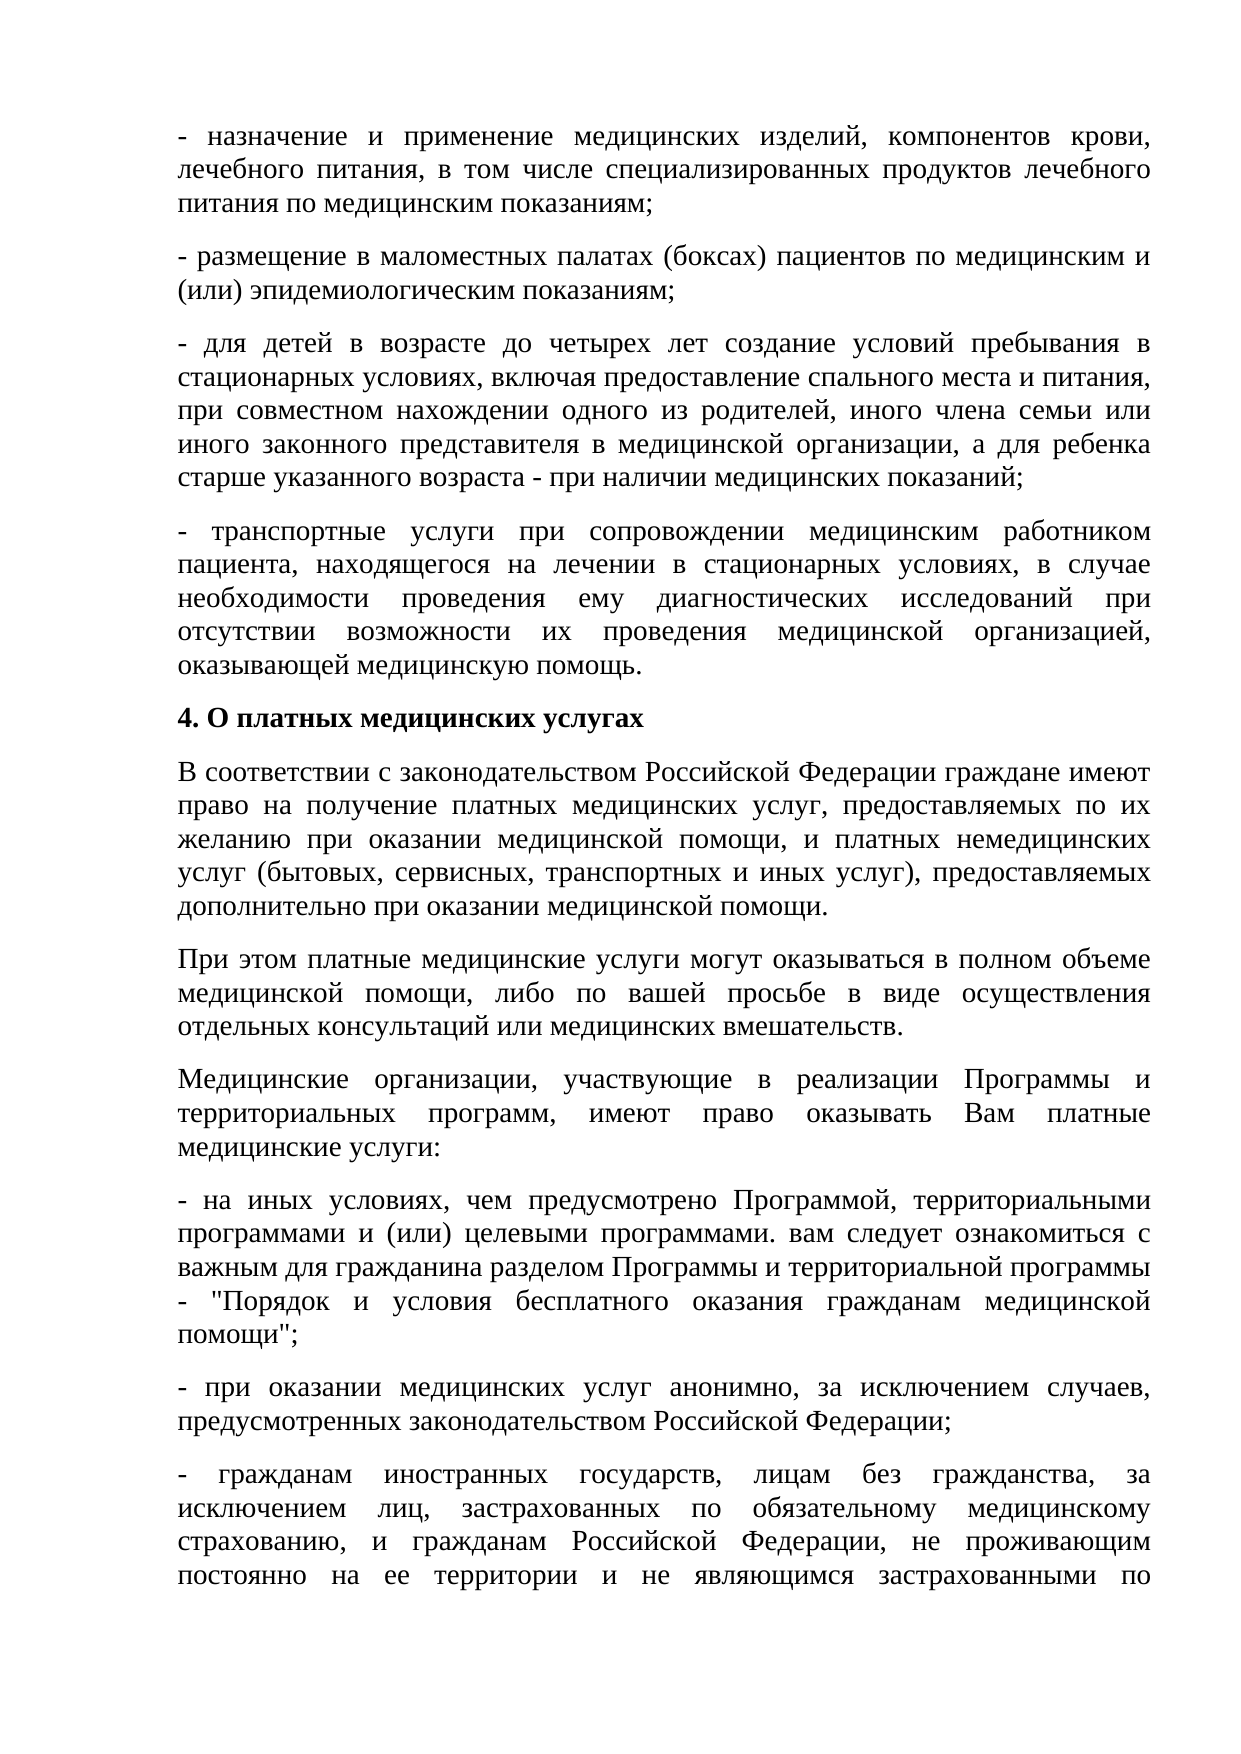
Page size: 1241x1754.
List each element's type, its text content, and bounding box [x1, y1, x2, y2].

text В соответствии с законодательством Российской Федерации граждане имеют право на получение платных медицинских услуг, предоставляемых по их желанию при оказании медицинской помощи, и платных немедицинских услуг (бытовых, сервисных, транспортных и иных услуг), предоставляемых дополнительно при оказании медицинской помощи. [177, 754, 1152, 921]
text - размещение в маломестных палатах (боксах) пациентов по медицинским и (или) эпидемиологическим показаниям; [177, 238, 1152, 306]
text - на иных условиях, чем предусмотрено Программой, территориальными программами и (или) целевыми программами. вам следует ознакомиться с важным для гражданина разделом Программы и территориальной программы - "Порядок и условия бесплатного оказания гражданам медицинской помощи"; [177, 1182, 1152, 1350]
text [177, 1456, 1152, 1591]
text Медицинские организации, участвующие в реализации Программы и территориальных программ, имеют право оказывать Вам платные медицинские услуги: [177, 1062, 1152, 1162]
text - для детей в возрасте до четырех лет создание условий пребывания в стационарных условиях, включая предоставление спального места и питания, при совместном нахождении одного из родителей, иного члена семьи или иного законного представителя в медицинской организации, а для ребенка старше указанного возраста - при наличии медицинских показаний; [177, 325, 1152, 493]
text - назначение и применение медицинских изделий, компонентов крови, лечебного питания, в том числе специализированных продуктов лечебного питания по медицинским показаниям; [177, 118, 1152, 219]
text - при оказании медицинских услуг анонимно, за исключением случаев, предусмотренных законодательством Российской Федерации; [177, 1369, 1152, 1437]
text При этом платные медицинские услуги могут оказываться в полном объеме медицинской помощи, либо по вашей просьбе в виде осуществления отдельных консультаций или медицинских вмешательств. [177, 941, 1152, 1042]
text 4. О платных медицинских услугах [177, 700, 1152, 734]
text - транспортные услуги при сопровождении медицинским работником пациента, находящегося на лечении в стационарных условиях, в случае необходимости проведения ему диагностических исследований при отсутствии возможности их проведения медицинской организацией, оказывающей медицинскую помощь. [177, 513, 1152, 681]
